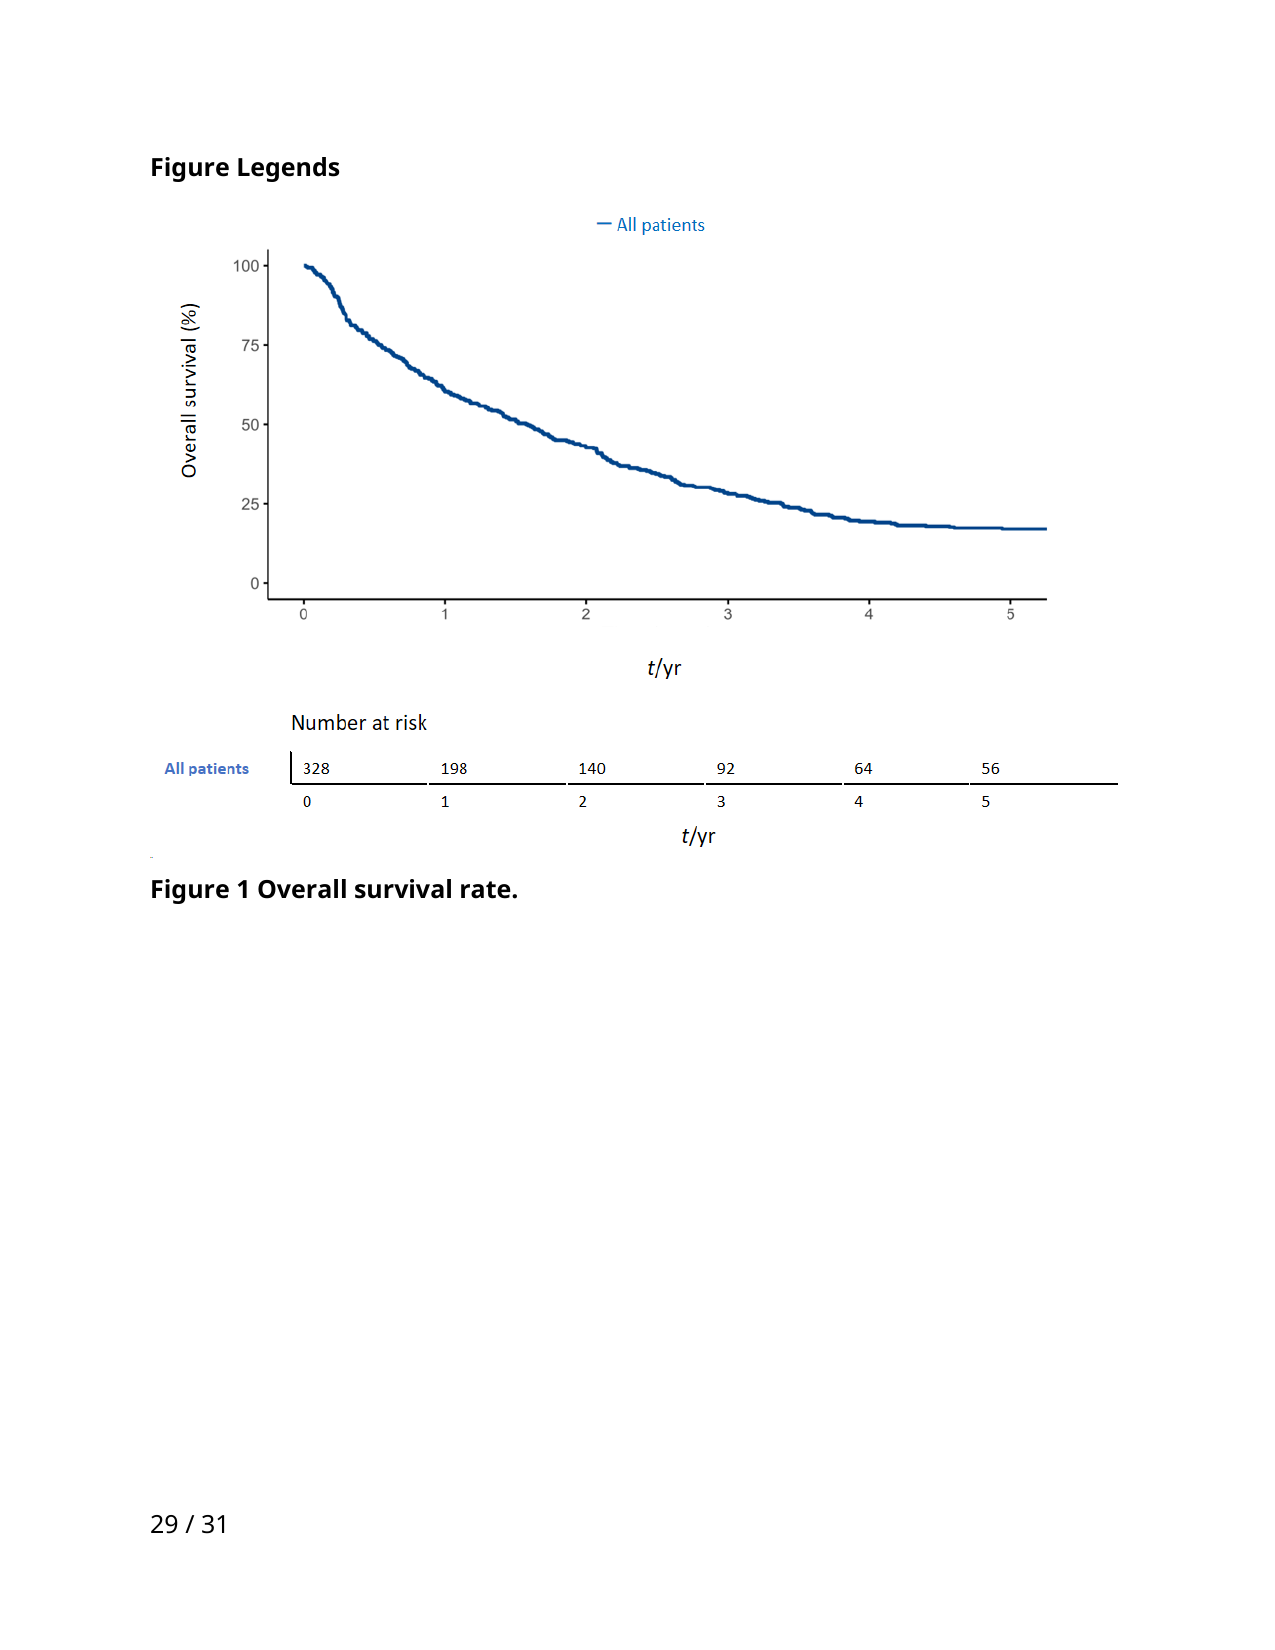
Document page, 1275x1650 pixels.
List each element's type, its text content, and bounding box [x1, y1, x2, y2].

text Figure 1 Overall survival rate. [150, 872, 1125, 906]
text Figure Legends [150, 150, 1125, 184]
picture [150, 201, 1125, 858]
